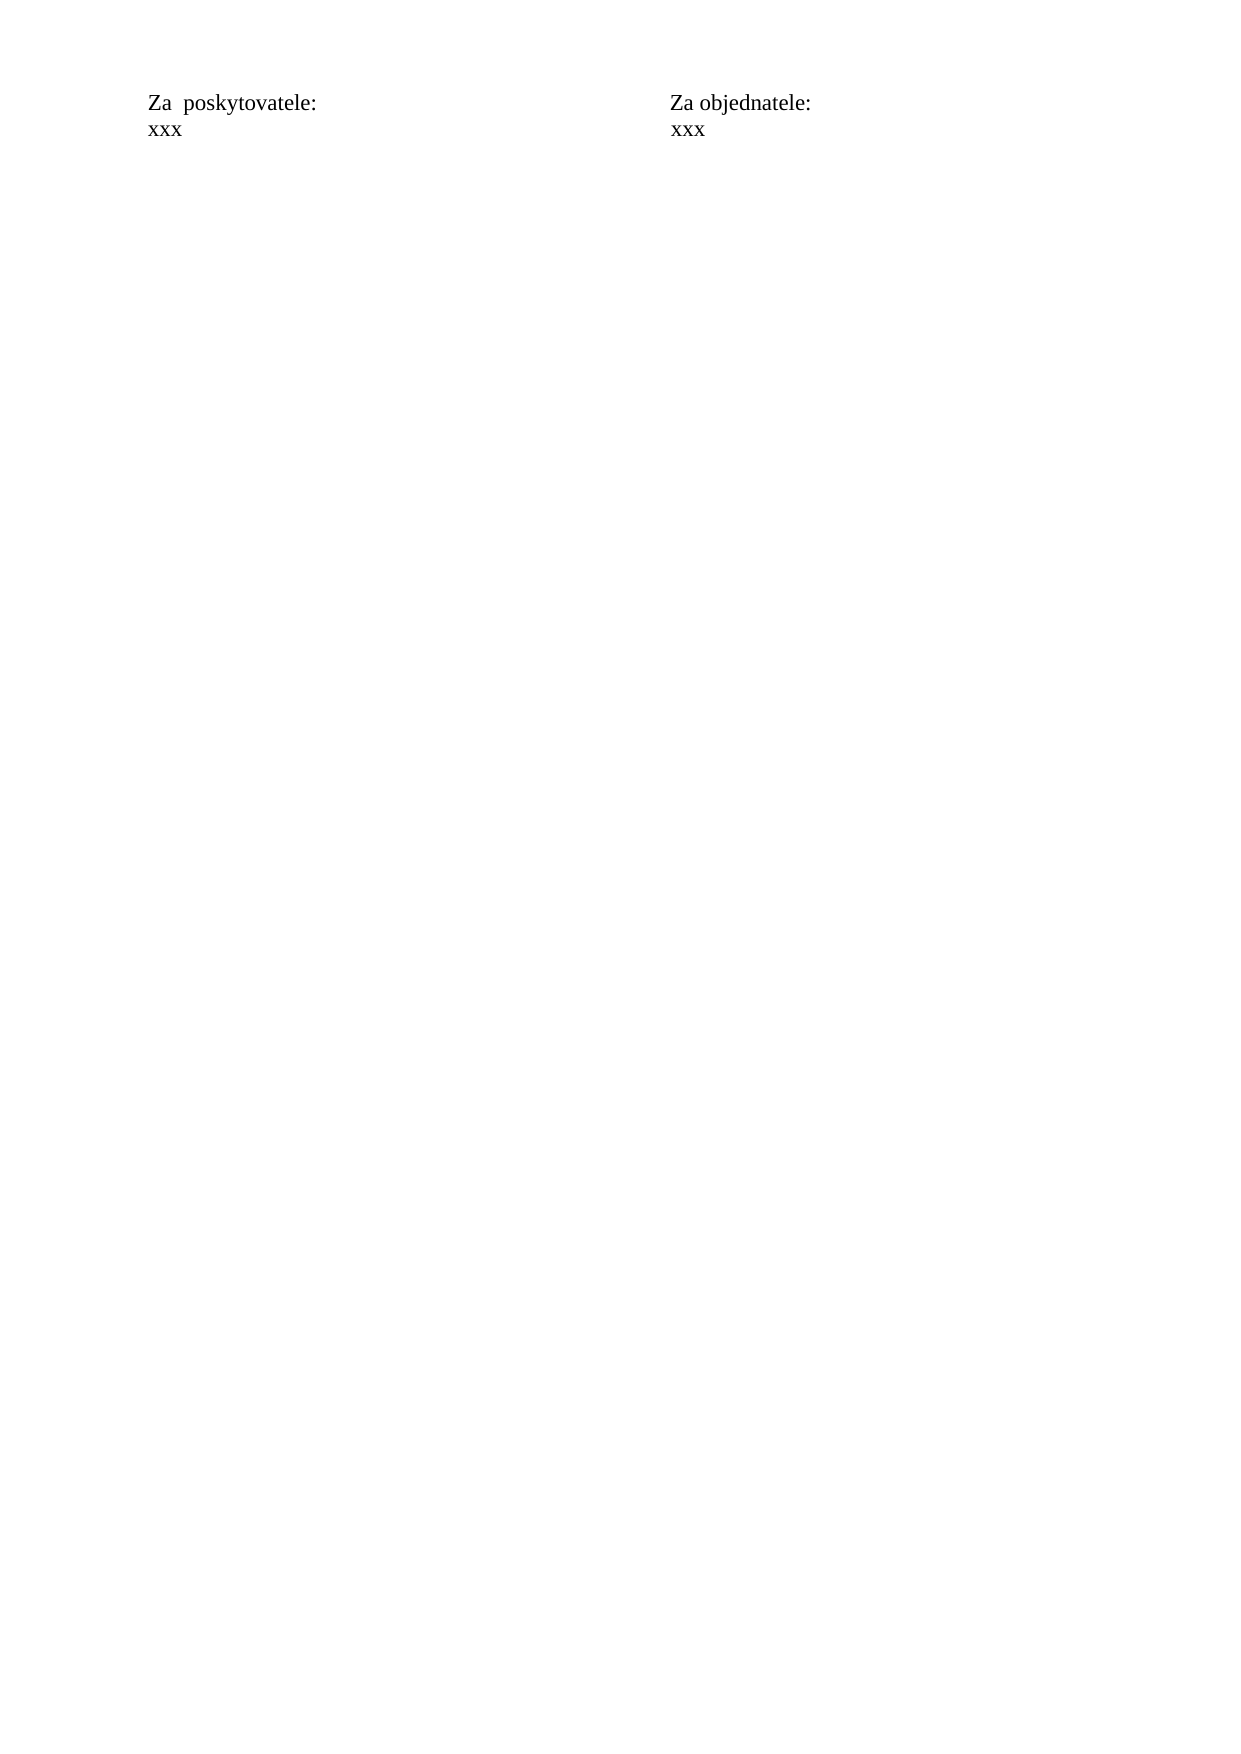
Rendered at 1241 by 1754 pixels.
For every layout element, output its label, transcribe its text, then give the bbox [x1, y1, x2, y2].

text xxx xxx [148, 115, 1092, 141]
text Za poskytovatele: Za objednatele: [148, 89, 1092, 115]
